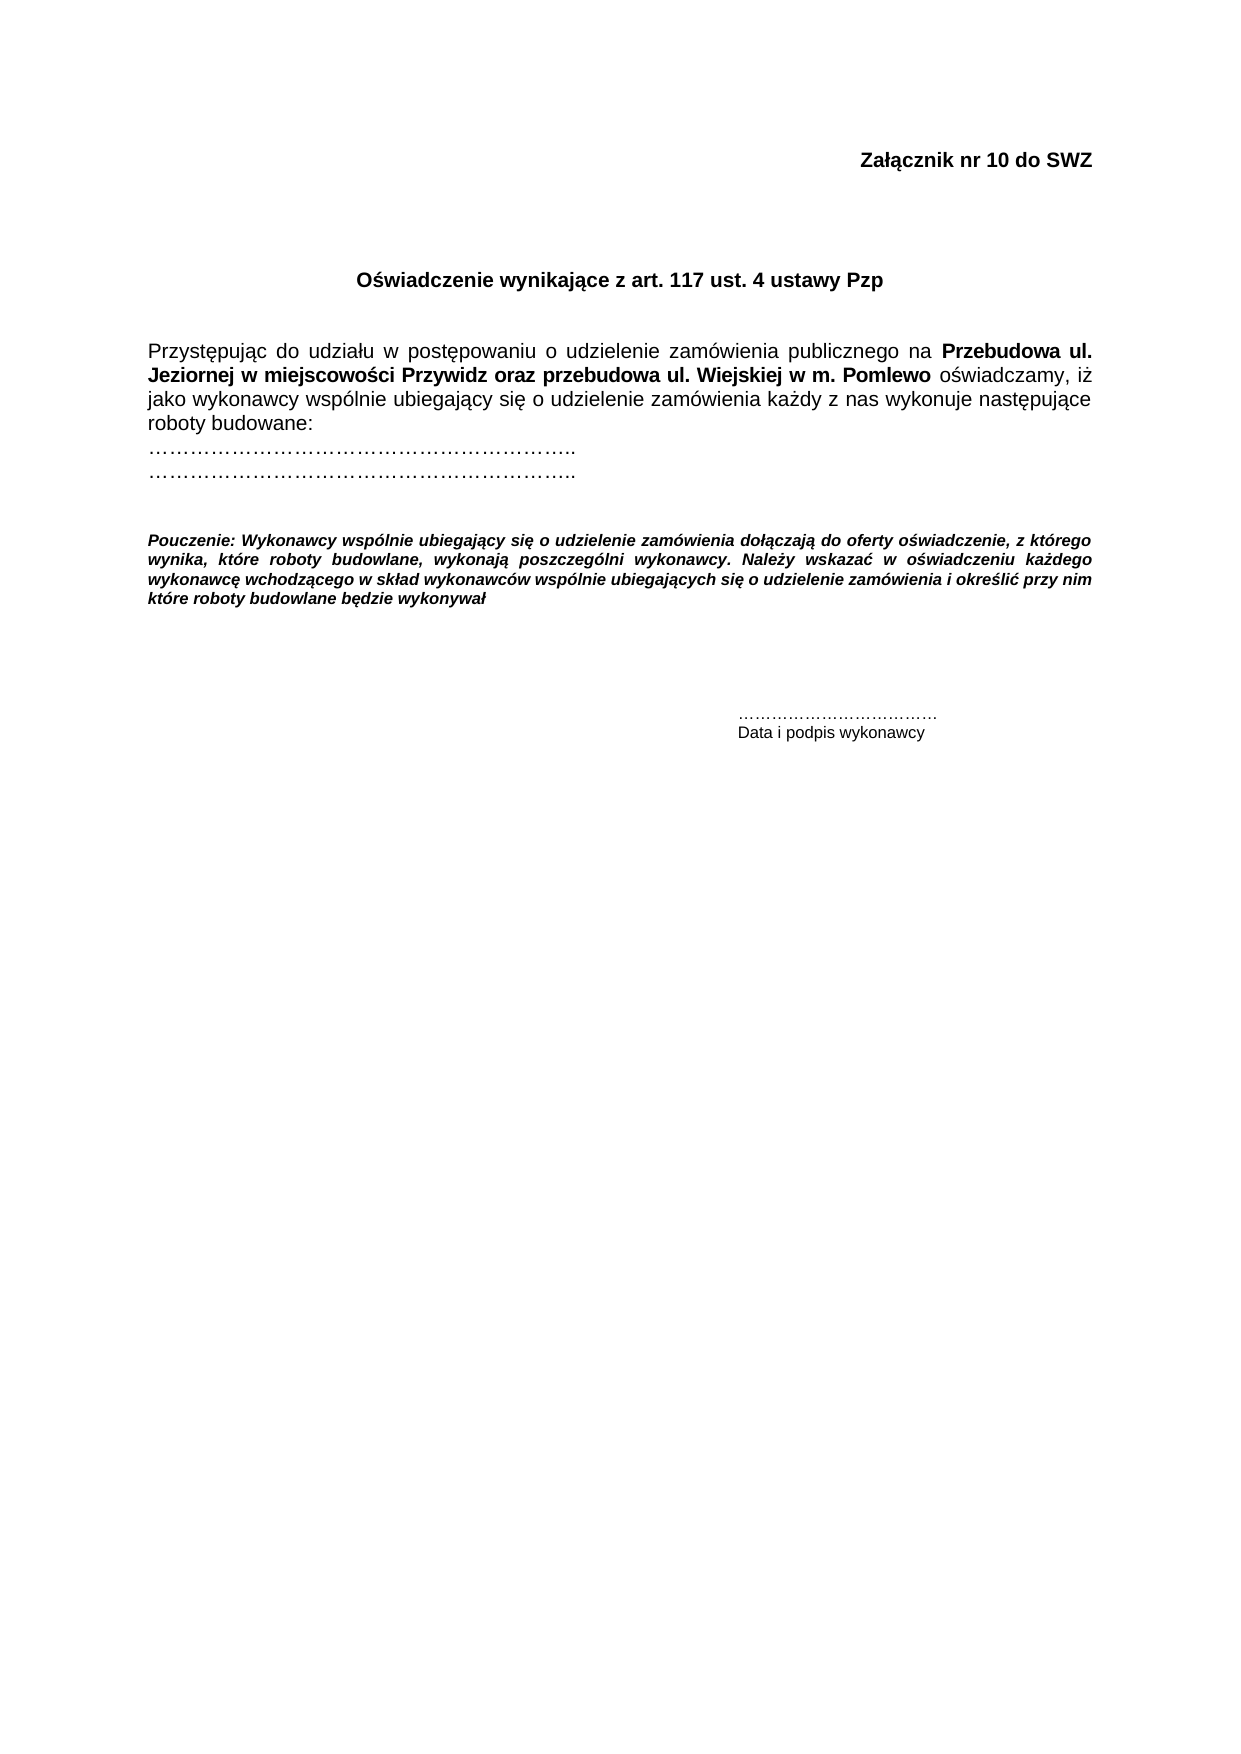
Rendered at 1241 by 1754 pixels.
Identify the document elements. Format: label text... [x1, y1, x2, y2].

text Przystępując do udziału w postępowaniu o udzielenie zamówienia publicznego na Przebudowa ul. Jeziornej w miejscowości Przywidz oraz przebudowa ul. Wiejskiej w m. Pomlewo oświadczamy, iż jako wykonawcy wspólnie ubiegający się o udzielenie zamówienia każdy z nas wykonuje następujące roboty budowane: [148, 339, 1093, 435]
text Załącznik nr 10 do SWZ [148, 148, 1093, 172]
text …………………………………………………….. [148, 435, 1093, 459]
text …………………………………………………….. [148, 459, 1093, 483]
text Oświadczenie wynikające z art. 117 ust. 4 ustawy Pzp [148, 267, 1093, 291]
text ……………………………… [738, 703, 1093, 723]
text Pouczenie: Wykonawcy wspólnie ubiegający się o udzielenie zamówienia dołączają do oferty oświadczenie, z którego wynika, które roboty budowlane, wykonają poszczególni wykonawcy. Należy wskazać w oświadczeniu każdego wykonawcę wchodzącego w skład wykonawców wspólnie ubiegających się o udzielenie zamówienia i określić przy nim które roboty budowlane będzie wykonywał [148, 531, 1093, 608]
text Data i podpis wykonawcy [738, 723, 1093, 742]
